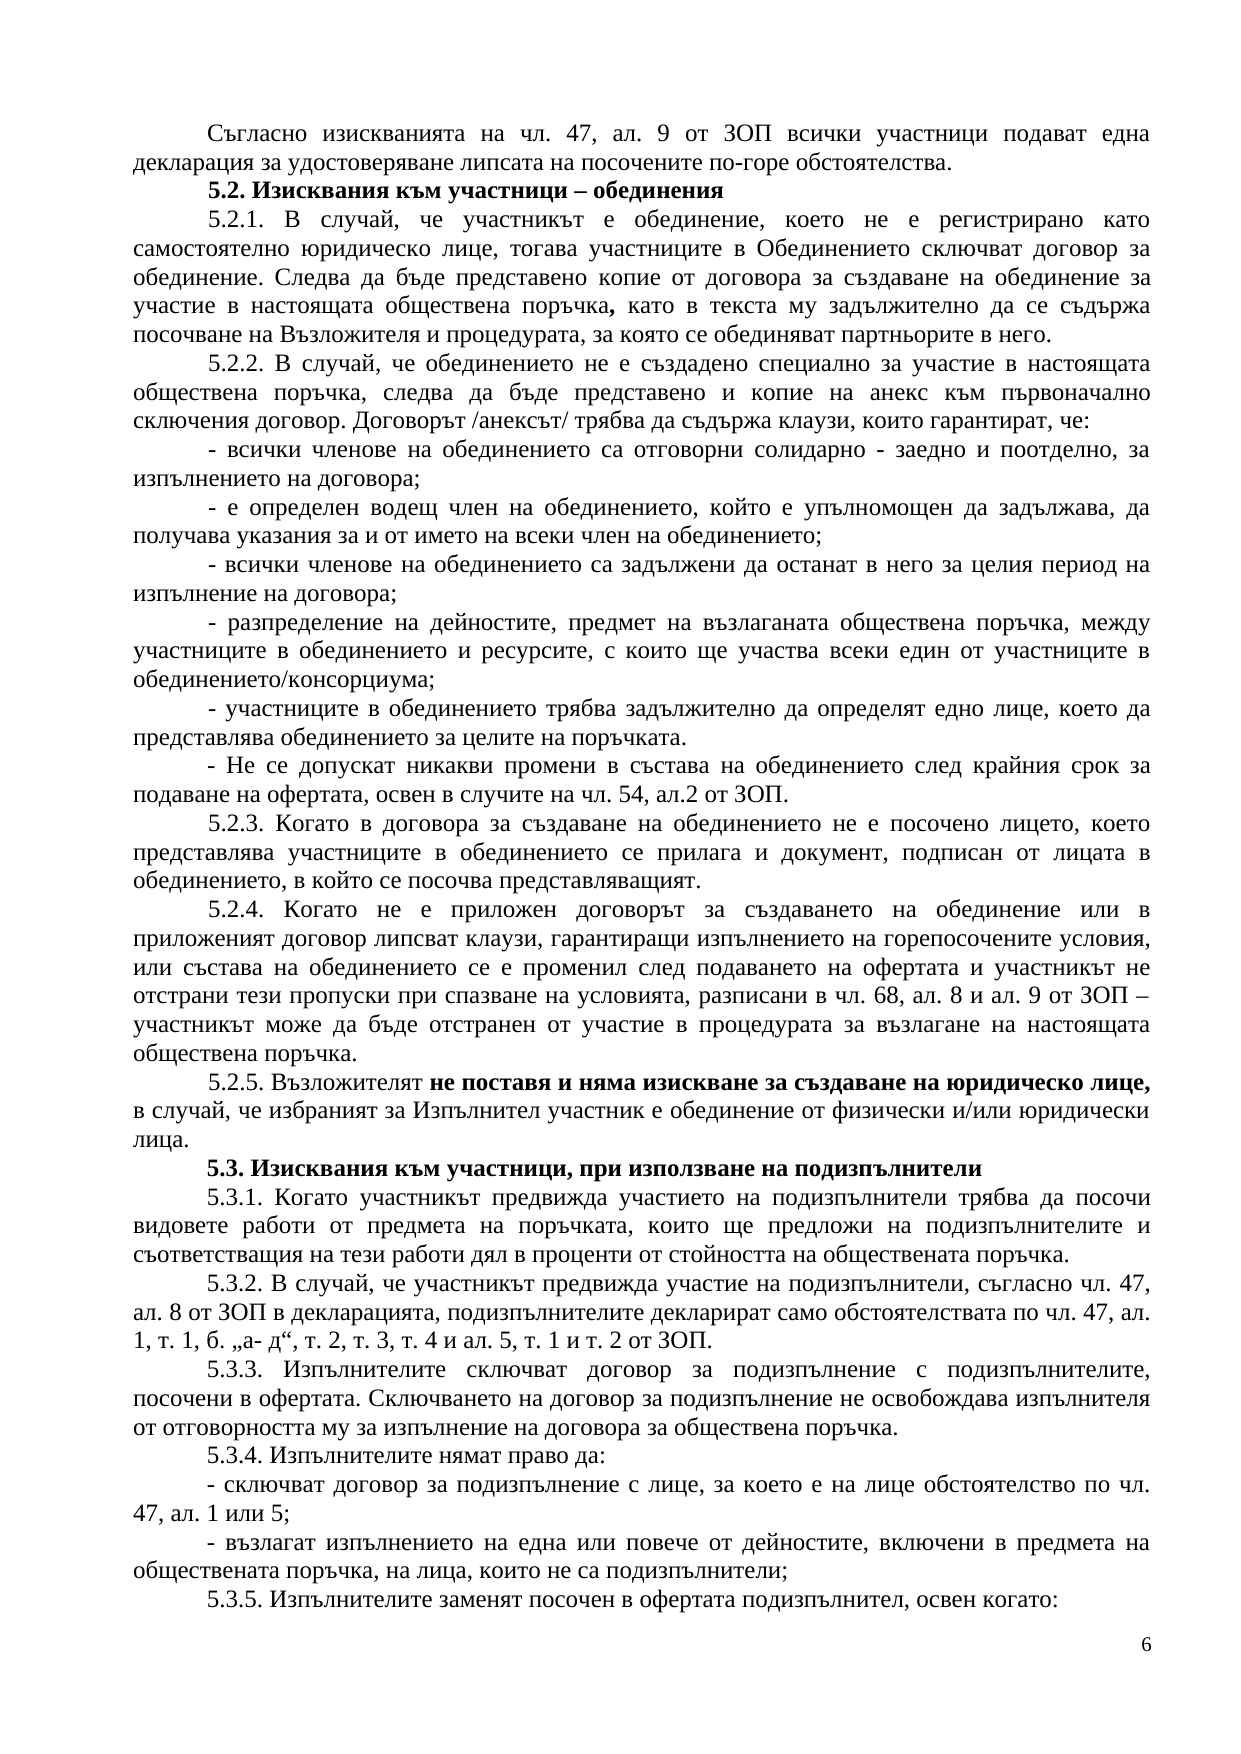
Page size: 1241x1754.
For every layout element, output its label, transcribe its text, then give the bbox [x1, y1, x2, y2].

text - сключват договор за подизпълнение с лице, за което е на лице обстоятелство по чл. 47, ал. 1 или 5; [133, 1469, 1152, 1527]
text 5.3. Изисквания към участници, при използване на подизпълнители [133, 1153, 1152, 1182]
text 5.3.3. Изпълнителите сключват договор за подизпълнение с подизпълнителите, посочени в офертата. Сключването на договор за подизпълнение не освобождава изпълнителя от отговорността му за изпълнение на договора за обществена поръчка. [133, 1354, 1152, 1441]
text - всички членове на обединението са отговорни солидарно - заедно и поотделно, за изпълнението на договора; [133, 434, 1152, 492]
text 5.3.2. В случай, че участникът предвижда участие на подизпълнители, съгласно чл. 47, ал. 8 от ЗОП в декларацията, подизпълнителите декларират само обстоятелствата по чл. 47, ал. 1, т. 1, б. „а- д“, т. 2, т. 3, т. 4 и ал. 5, т. 1 и т. 2 от ЗОП. [133, 1268, 1152, 1354]
text - разпределение на дейностите, предмет на възлаганата обществена поръчка, между участниците в обединението и ресурсите, с които ще участва всеки един от участниците в обединението/консорциума; [133, 607, 1152, 693]
text 5.3.1. Когато участникът предвижда участието на подизпълнители трябва да посочи видовете работи от предмета на поръчката, които ще предложи на подизпълнителите и съответстващия на тези работи дял в проценти от стойността на обществената поръчка. [133, 1182, 1152, 1268]
text Съгласно изискванията на чл. 47, ал. 9 от ЗОП всички участници подават една декларация за удостоверяване липсата на посочените по-горе обстоятелства. [133, 118, 1152, 176]
text 5.3.4. Изпълнителите нямат право да: [133, 1441, 1152, 1469]
text 5.2.5. Възложителят не поставя и няма изискване за създаване на юридическо лице, в случай, че избраният за Изпълнител участник е обединение от физически и/или юридически лица. [133, 1067, 1152, 1153]
text - всички членове на обединението са задължени да останат в него за целия период на изпълнение на договора; [133, 549, 1152, 607]
text 5.2.2. В случай, че обединението не е създадено специално за участие в настоящата обществена поръчка, следва да бъде представено и копие на анекс към първоначално сключения договор. Договорът /анексът/ трябва да съдържа клаузи, които гарантират, че: [133, 348, 1152, 434]
text 5.3.5. Изпълнителите заменят посочен в офертата подизпълнител, освен когато: [133, 1584, 1152, 1613]
text - Не се допускат никакви промени в състава на обединението след крайния срок за подаване на офертата, освен в случите на чл. 54, ал.2 от ЗОП. [133, 751, 1152, 808]
text - е определен водещ член на обединението, който е упълномощен да задължава, да получава указания за и от името на всеки член на обединението; [133, 492, 1152, 549]
text - участниците в обединението трябва задължително да определят едно лице, което да представлява обединението за целите на поръчката. [133, 693, 1152, 751]
text 5.2.4. Когато не е приложен договорът за създаването на обединение или в приложеният договор липсват клаузи, гарантиращи изпълнението на горепосочените условия, или състава на обединението се е променил след подаването на офертата и участникът не отстрани тези пропуски при спазване на условията, разписани в чл. 68, ал. 8 и ал. 9 от ЗОП – участникът може да бъде отстранен от участие в процедурата за възлагане на настоящата обществена поръчка. [133, 894, 1152, 1067]
text 5.2.1. В случай, че участникът е обединение, което не е регистрирано като самостоятелно юридическо лице, тогава участниците в Обединението сключват договор за обединение. Следва да бъде представено копие от договора за създаване на обединение за участие в настоящата обществена поръчка, като в текста му задължително да се съдържа посочване на Възложителя и процедурата, за която се обединяват партньорите в него. [133, 204, 1152, 348]
text 5.2.3. Когато в договора за създаване на обединението не е посочено лицето, което представлява участниците в обединението се прилага и документ, подписан от лицата в обединението, в който се посочва представляващият. [133, 808, 1152, 894]
text 5.2. Изисквания към участници – обединения [133, 176, 1152, 204]
text - възлагат изпълнението на една или повече от дейностите, включени в предмета на обществената поръчка, на лица, които не са подизпълнители; [133, 1527, 1152, 1584]
